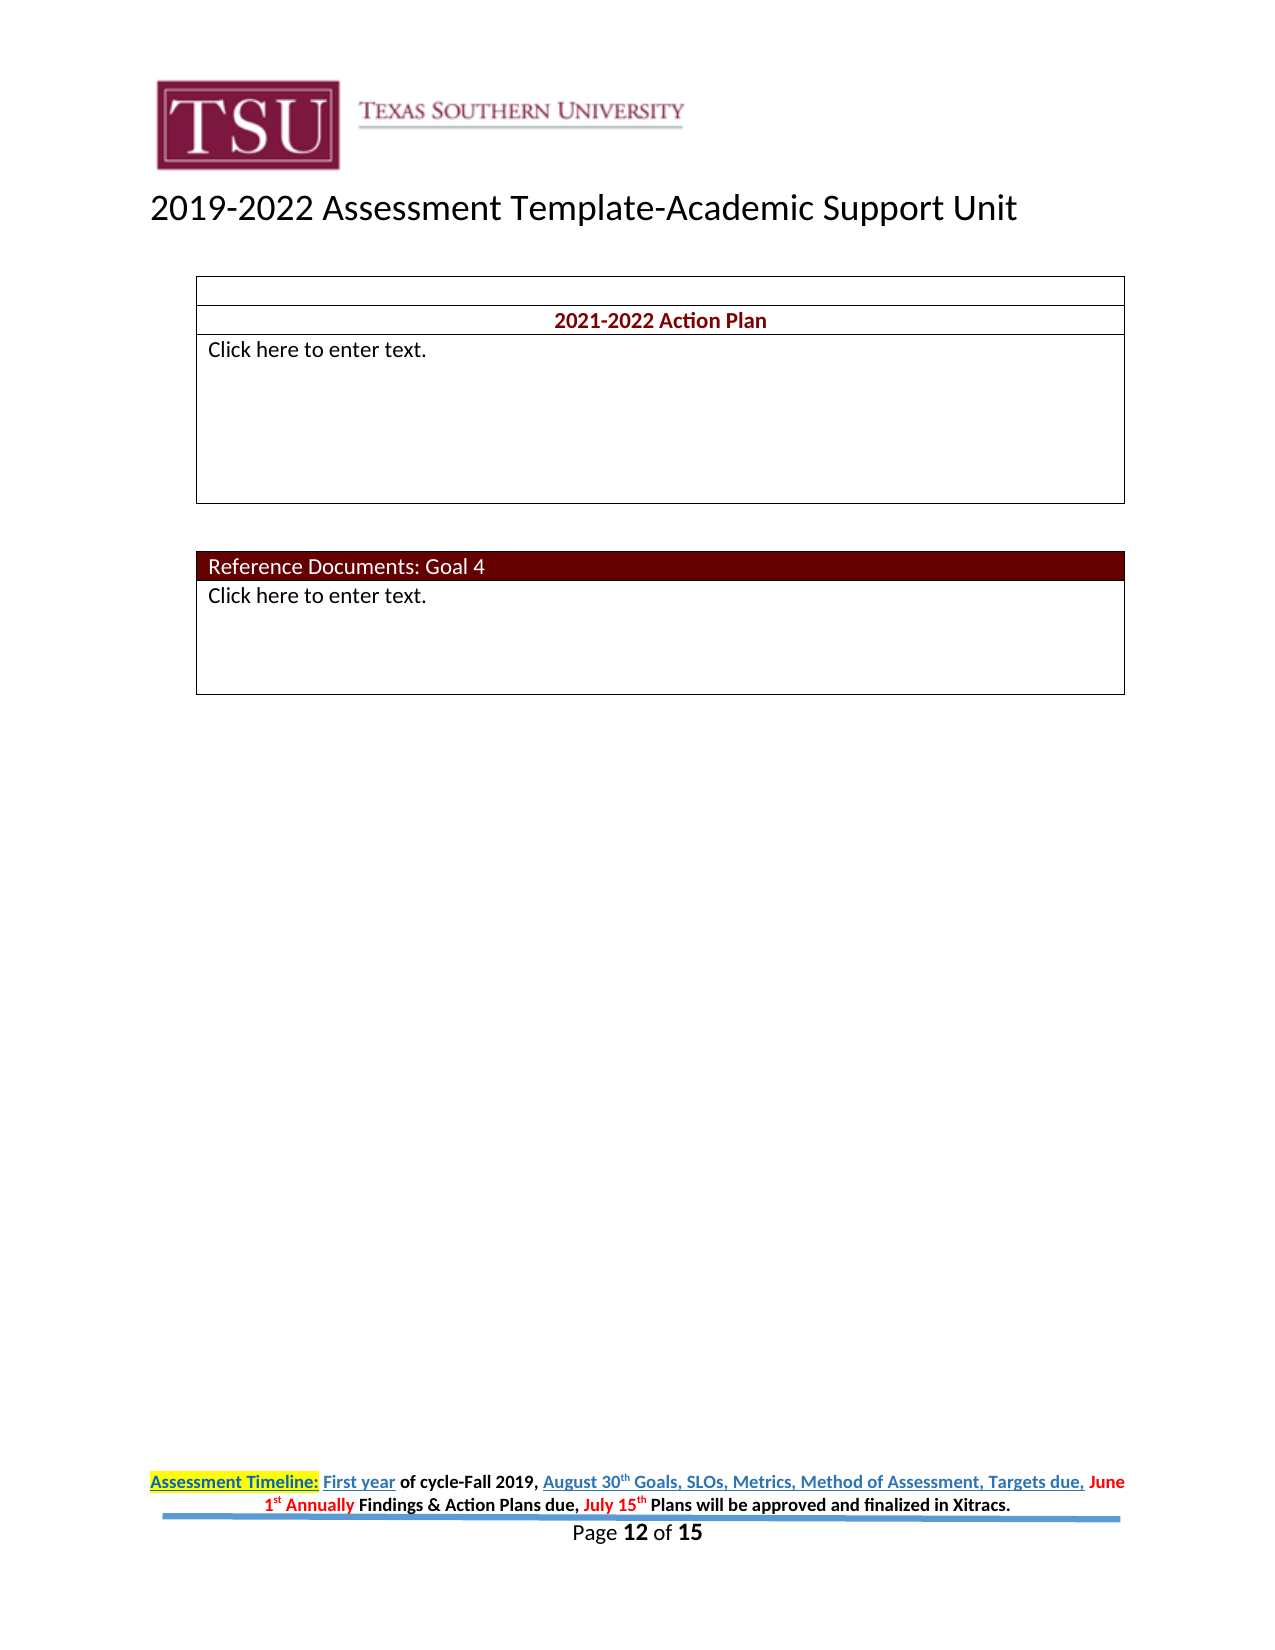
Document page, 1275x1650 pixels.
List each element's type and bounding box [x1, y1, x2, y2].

table_header [197, 552, 1124, 580]
table_cell [197, 581, 1124, 693]
picture [150, 75, 688, 185]
